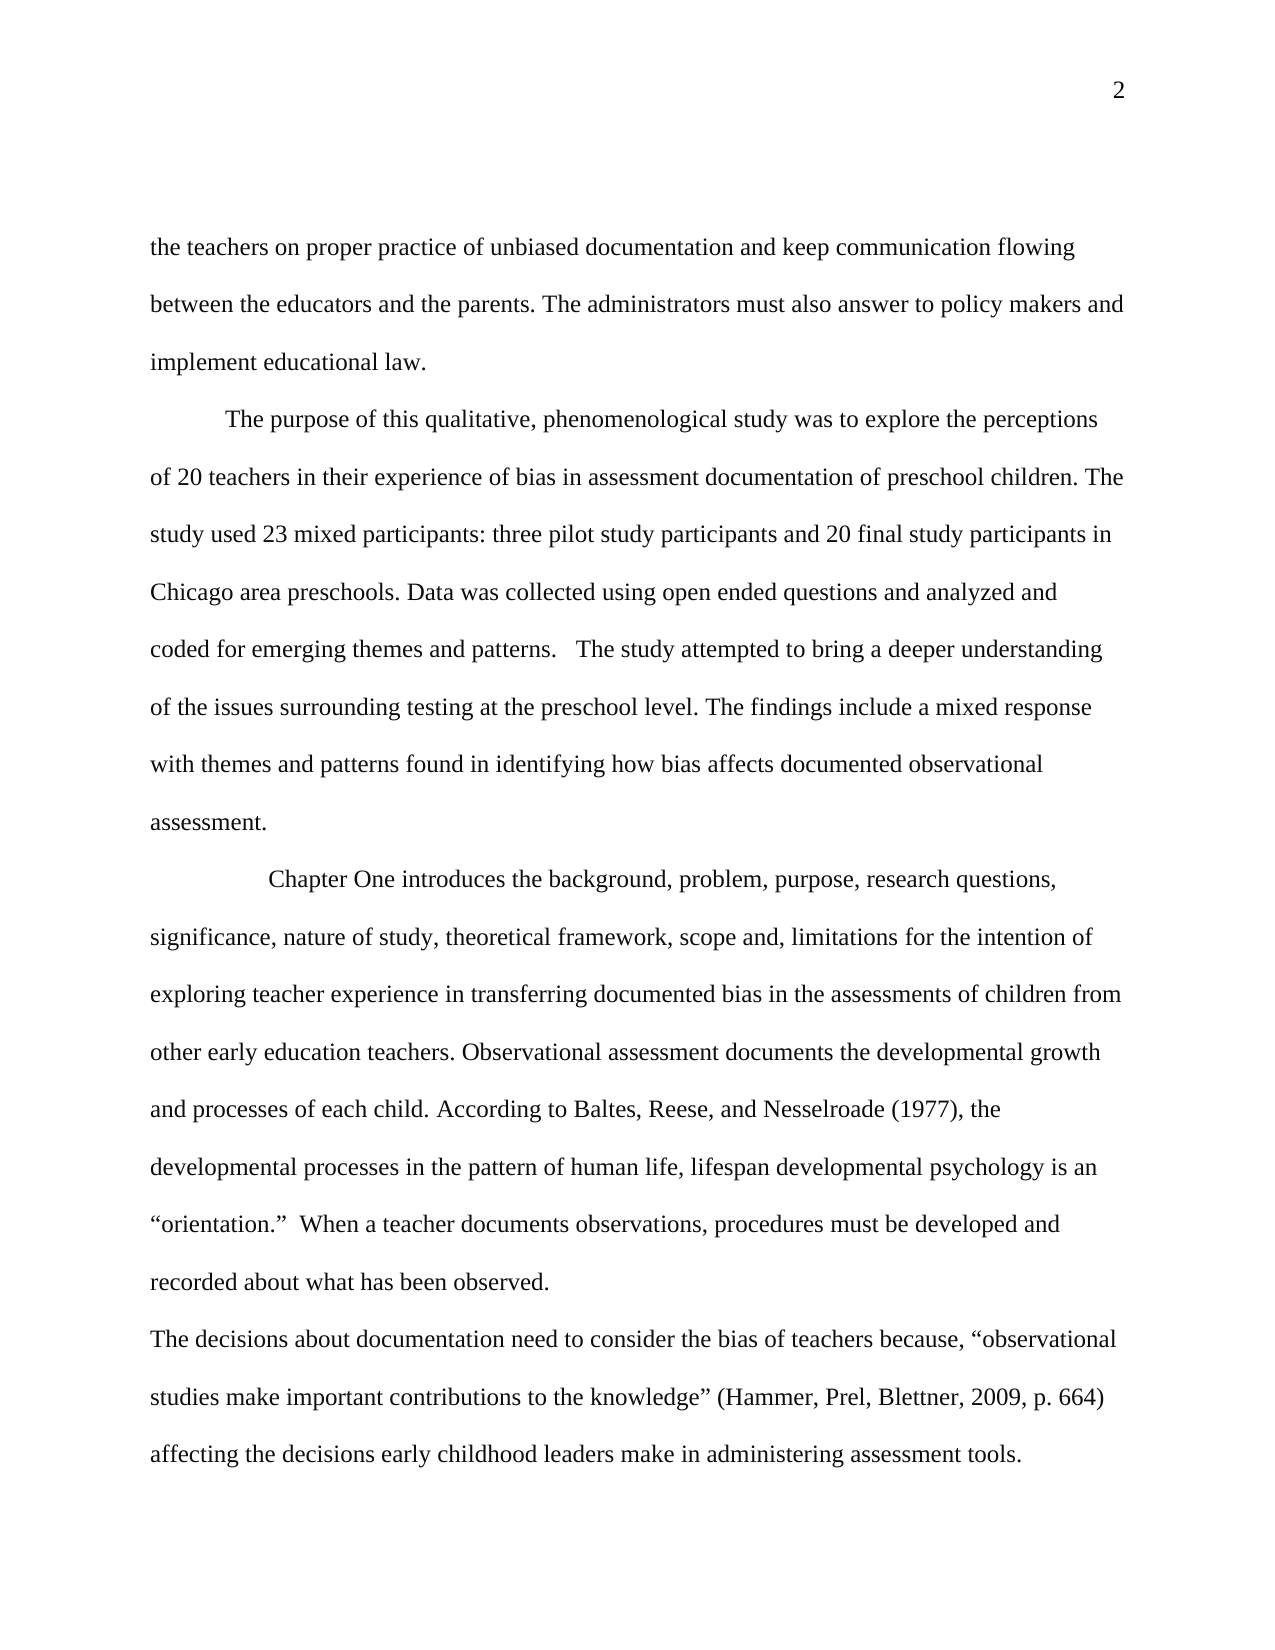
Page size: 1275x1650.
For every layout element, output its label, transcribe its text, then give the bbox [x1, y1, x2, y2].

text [150, 232, 1125, 375]
text The decisions about documentation need to consider the bias of teachers because, “observational studies make important contributions to the knowledge” (Hammer, Prel, Blettner, 2009, p. 664) affecting the decisions early childhood leaders make in administering assessment tools. [150, 1324, 1125, 1468]
text The purpose of this qualitative, phenomenological study was to explore the perceptions of 20 teachers in their experience of bias in assessment documentation of preschool children. The study used 23 mixed participants: three pilot study participants and 20 final study participants in Chicago area preschools. Data was collected using open ended questions and analyzed and coded for emerging themes and patterns. The study attempted to bring a deeper understanding of the issues surrounding testing at the preschool level. The findings include a mixed response with themes and patterns found in identifying how bias affects documented observational assessment. [150, 404, 1125, 835]
text Chapter One introduces the background, problem, purpose, research questions, significance, nature of study, theoretical framework, scope and, limitations for the intention of exploring teacher experience in transferring documented bias in the assessments of children from other early education teachers. Observational assessment documents the developmental growth and processes of each child. According to Baltes, Reese, and Nesselroade (1977), the developmental processes in the pattern of human life, lifespan developmental psychology is an “orientation.” When a teacher documents observations, procedures must be developed and recorded about what has been observed. [150, 864, 1125, 1295]
